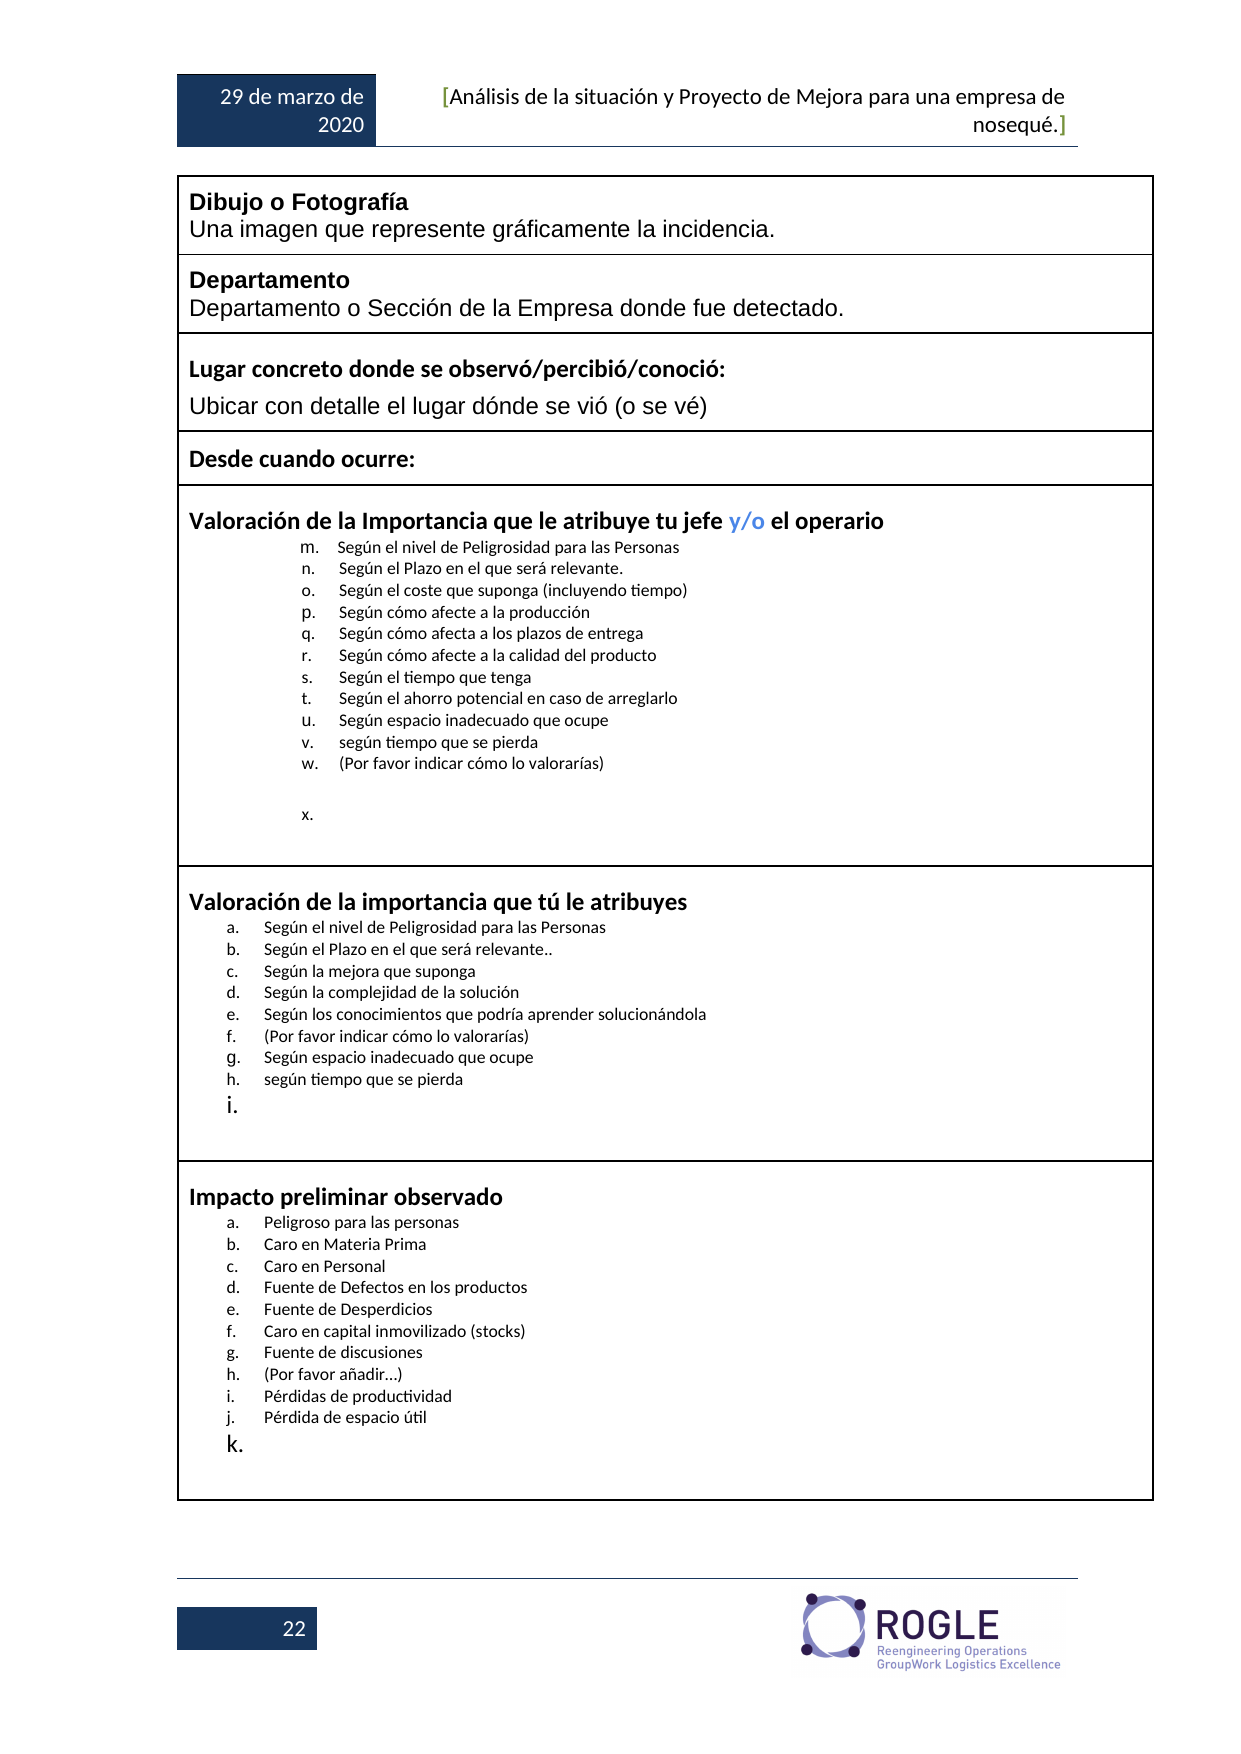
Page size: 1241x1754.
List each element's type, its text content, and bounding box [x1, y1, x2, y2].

table_cell Departamento Departamento o Sección de la Empresa donde fue detectado. [179, 255, 1152, 332]
picture [790, 1586, 1067, 1678]
table_cell Dibujo o Fotografía Una imagen que represente gráficamente la incidencia. [179, 177, 1152, 253]
table_cell Valoración de la Importancia que le atribuye tu jefe y/o el operario Según el nivel de Peligrosidad para las Personas Según el Plazo en el que será relevante. Según el coste que suponga (incluyendo tiempo) Según cómo afecte a la producción Según cómo afecta a los plazos de entrega Según cómo afecte a la calidad del producto Según el tiempo que tenga Según el ahorro potencial en caso de arreglarlo Según espacio inadecuado que ocupe según tiempo que se pierda (Por favor indicar cómo lo valorarías) [179, 486, 1152, 865]
table_cell Desde cuando ocurre: [179, 432, 1152, 484]
table_cell Lugar concreto donde se observó/percibió/conoció: Ubicar con detalle el lugar dónde se vió (o se vé) [179, 334, 1152, 430]
table_cell Valoración de la importancia que tú le atribuyes Según el nivel de Peligrosidad para las Personas Según el Plazo en el que será relevante.. Según la mejora que suponga Según la complejidad de la solución Según los conocimientos que podría aprender solucionándola (Por favor indicar cómo lo valorarías) Según espacio inadecuado que ocupe según tiempo que se pierda [179, 867, 1152, 1160]
table_cell Impacto preliminar observado Peligroso para las personas Caro en Materia Prima Caro en Personal Fuente de Defectos en los productos Fuente de Desperdicios Caro en capital inmovilizado (stocks) Fuente de discusiones (Por favor añadir…) Pérdidas de productividad Pérdida de espacio útil [179, 1162, 1152, 1499]
